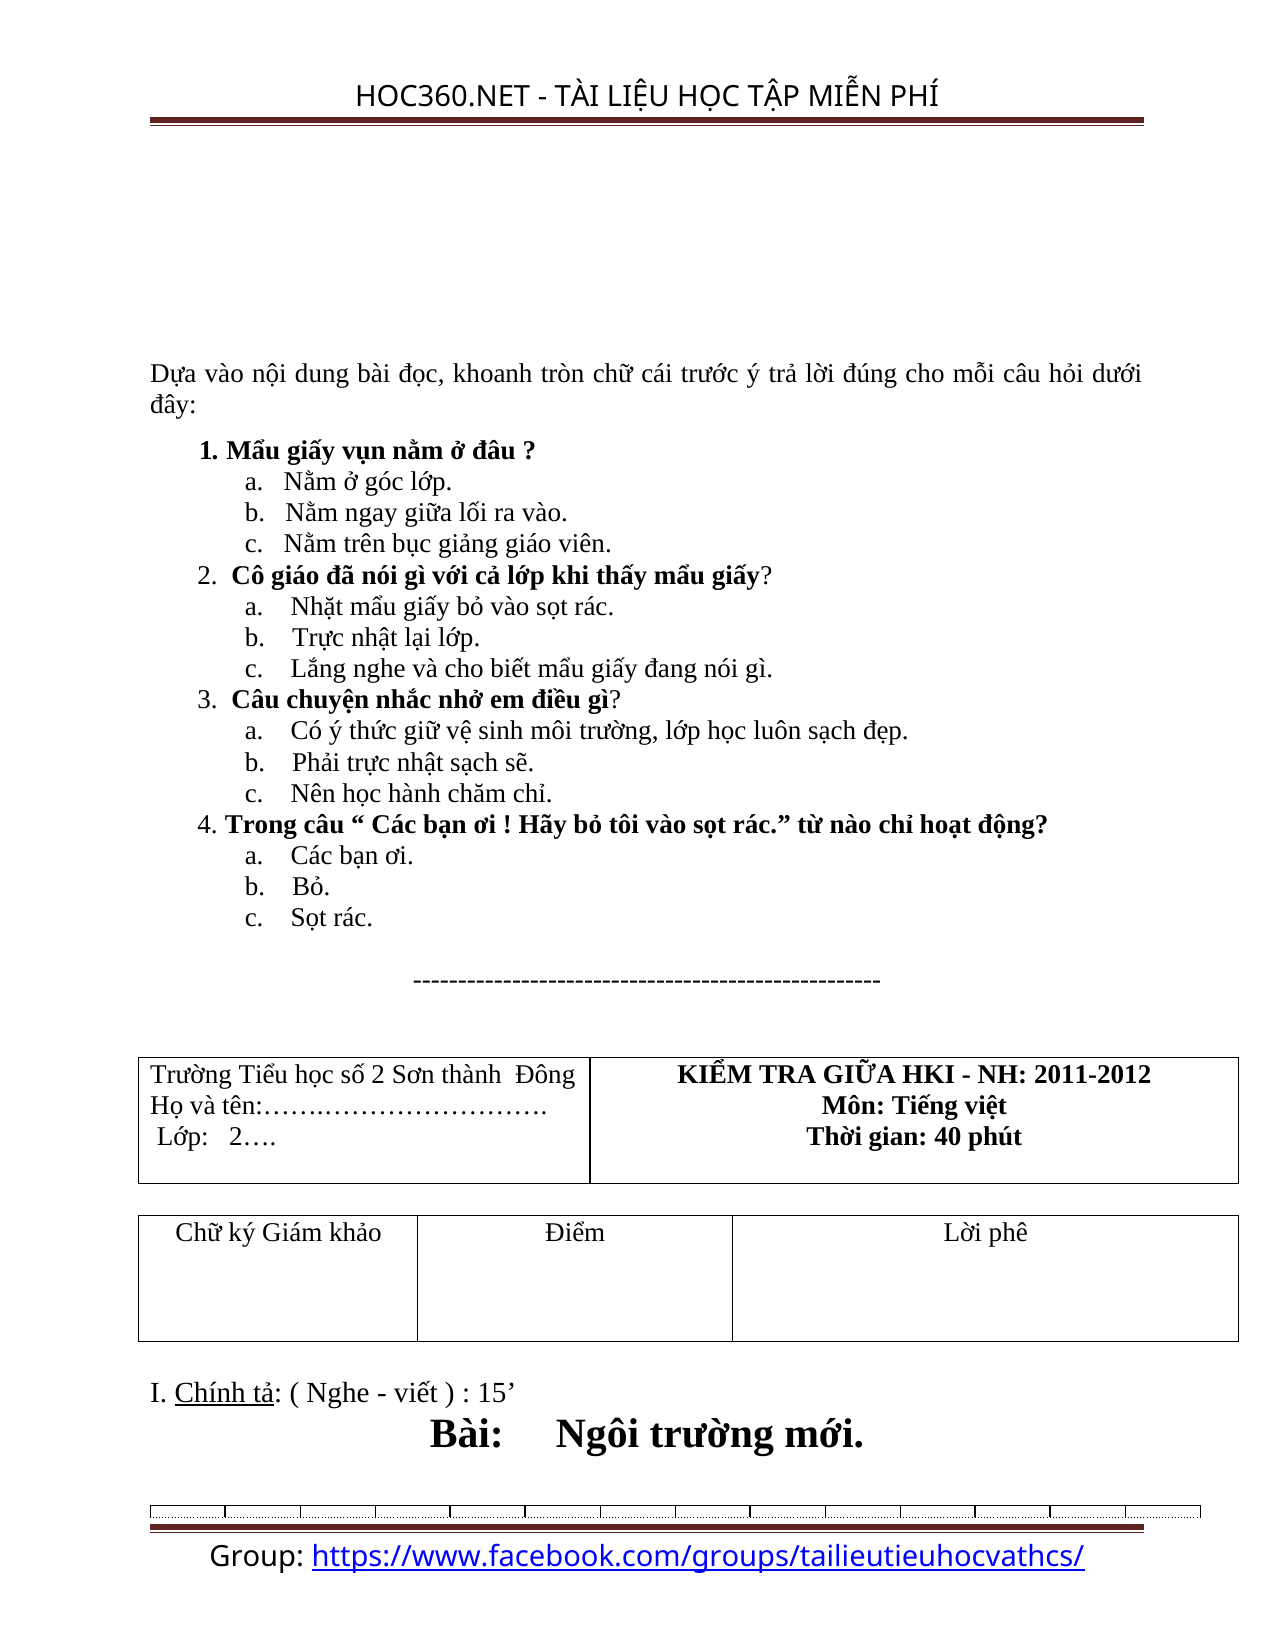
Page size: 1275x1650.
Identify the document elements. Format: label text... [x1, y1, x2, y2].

table_header [376, 1506, 449, 1517]
text ---------------------------------------------------- [150, 964, 1144, 995]
table_header [751, 1506, 825, 1517]
text a. Nằm ở góc lớp. [150, 465, 1144, 496]
table_header [826, 1506, 900, 1517]
table_header [301, 1506, 375, 1517]
text a. Có ý thức giữ vệ sinh môi trường, lớp học luôn sạch đẹp. [150, 714, 1144, 746]
text a. Các bạn ơi. [150, 839, 1144, 870]
text I. Chính tả: ( Nghe - viết ) : 15’ [150, 1375, 1144, 1409]
table_header [676, 1506, 749, 1517]
text b. Nằm ngay giữa lối ra vào. [150, 496, 1144, 528]
table_header [451, 1506, 524, 1517]
table_header [151, 1506, 224, 1517]
text c. Nên học hành chăm chỉ. [150, 777, 1144, 808]
text c. Sọt rác. [150, 901, 1144, 932]
text 3. Câu chuyện nhắc nhở em điều gì? [150, 683, 1144, 714]
text 2. Cô giáo đã nói gì với cả lớp khi thấy mẩu giấy? [150, 559, 1144, 590]
table_header Lời phê [733, 1216, 1238, 1341]
table_header Điểm [418, 1216, 732, 1341]
table_header Trường Tiểu học số 2 Sơn thành Đông Họ và tên:…….……………………. Lớp: 2…. [139, 1058, 589, 1183]
text b. Bỏ. [150, 870, 1144, 901]
table_header [901, 1506, 974, 1517]
table_header [601, 1506, 675, 1517]
text a. Nhặt mẩu giấy bỏ vào sọt rác. [150, 590, 1144, 621]
table_header [1051, 1506, 1125, 1517]
table_header [226, 1506, 300, 1517]
text 1. Mẩu giấy vụn nằm ở đâu ? [150, 434, 1144, 465]
text c. Nằm trên bục giảng giáo viên. [150, 528, 1144, 559]
table_header [526, 1506, 600, 1517]
text Dựa vào nội dung bài đọc, khoanh tròn chữ cái trước ý trả lời đúng cho mỗi câu hỏi dưới đây: [150, 357, 1144, 420]
text c. Lắng nghe và cho biết mẩu giấy đang nói gì. [150, 652, 1144, 683]
text Bài: Ngôi trường mới. [150, 1409, 1144, 1457]
table_header KIỂM TRA GIỮA HKI - NH: 2011-2012 Môn: Tiếng việt Thời gian: 40 phút [591, 1058, 1238, 1183]
text 4. Trong câu “ Các bạn ơi ! Hãy bỏ tôi vào sọt rác.” từ nào chỉ hoạt động? [150, 808, 1144, 839]
table_header [1126, 1506, 1200, 1517]
table_header [976, 1506, 1049, 1517]
text b. Trực nhật lại lớp. [150, 621, 1144, 652]
text b. Phải trực nhật sạch sẽ. [150, 746, 1144, 777]
table_header Chữ ký Giám khảo [139, 1216, 417, 1341]
